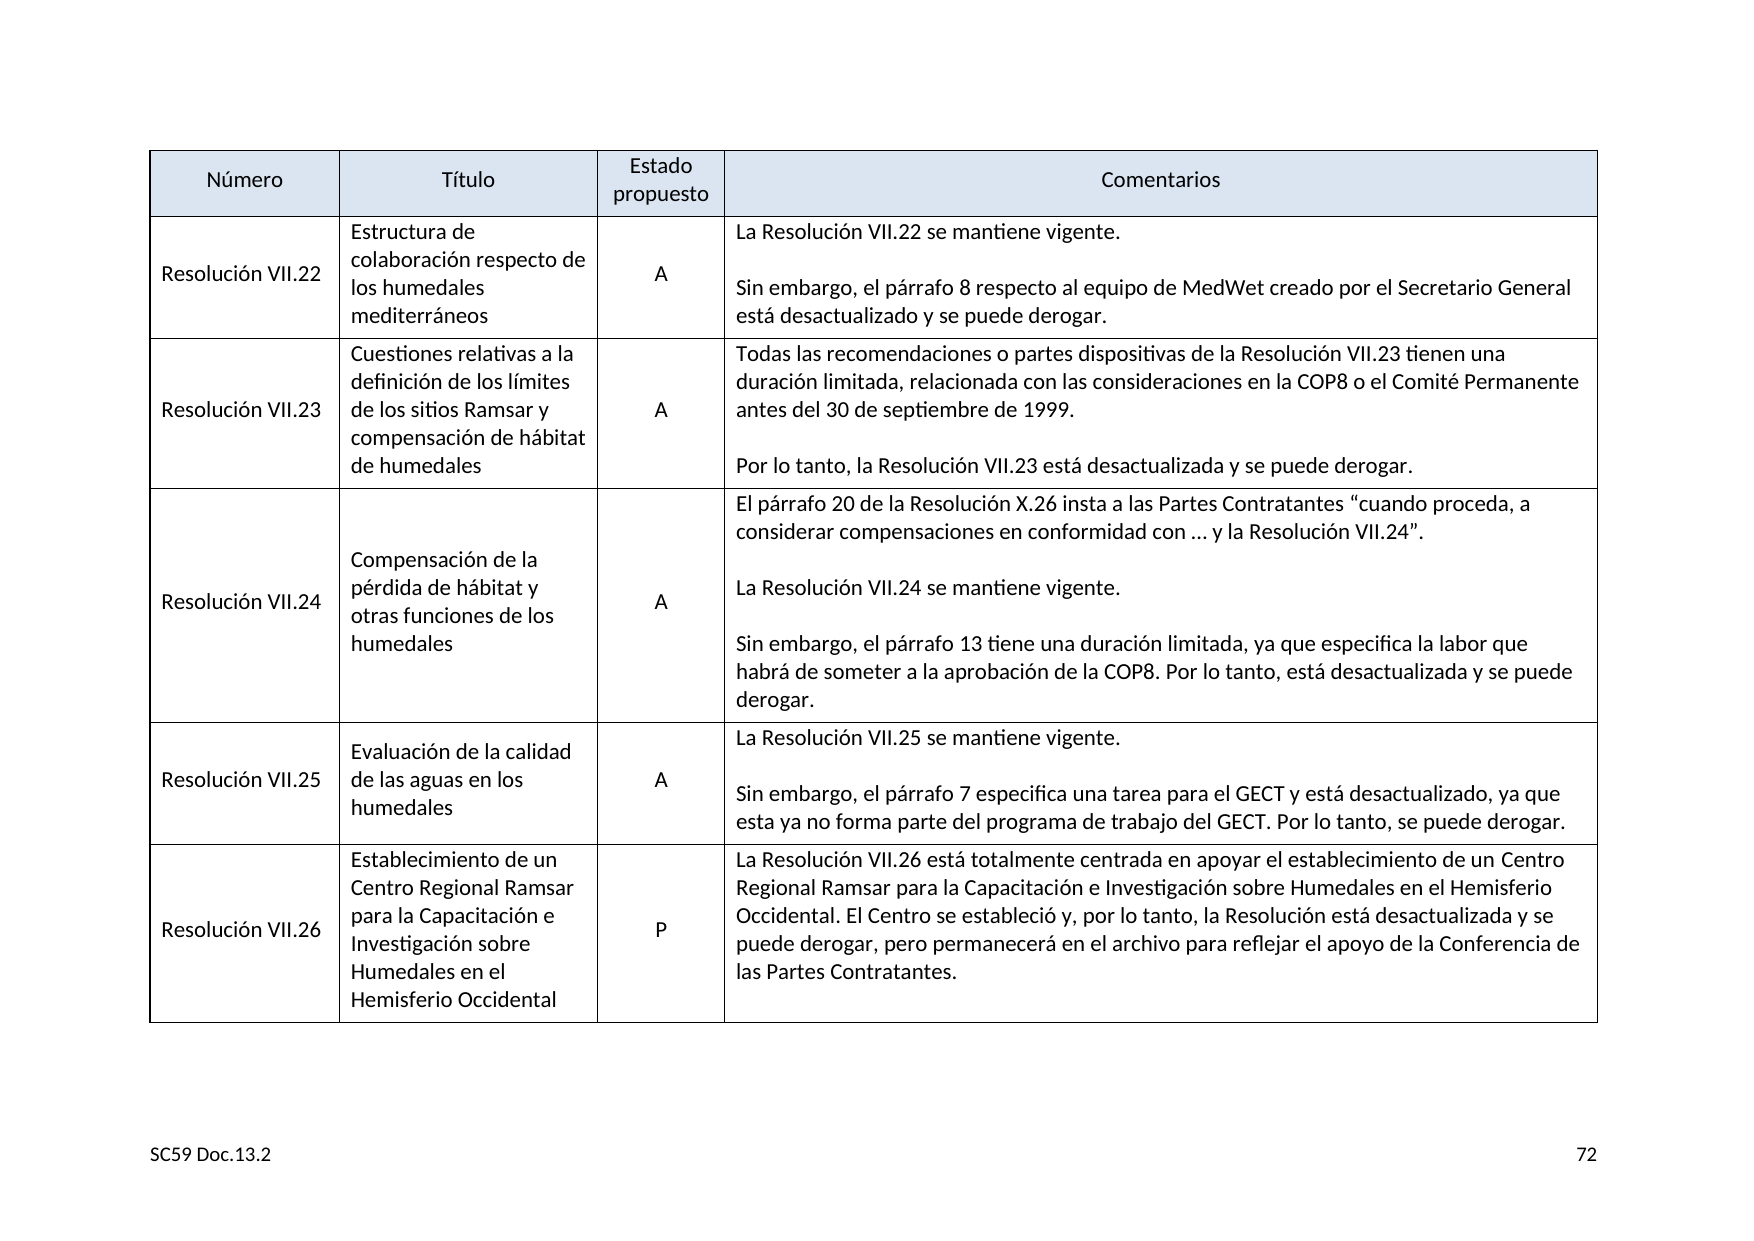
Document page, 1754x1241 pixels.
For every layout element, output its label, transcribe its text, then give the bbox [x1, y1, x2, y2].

table_cell Estructura de colaboración respecto de los humedales mediterráneos [340, 217, 597, 338]
table_cell Resolución VII.22 [151, 217, 339, 338]
table_cell Resolución VII.23 [151, 339, 339, 488]
table_cell Evaluación de la calidad de las aguas en los humedales [340, 723, 597, 844]
table_cell A [598, 489, 724, 722]
table_cell El párrafo 20 de la Resolución X.26 insta a las Partes Contratantes “cuando proceda, a considerar compensaciones en conformidad con … y la Resolución VII.24”. La Resolución VII.24 se mantiene vigente. Sin embargo, el párrafo 13 tiene una duración limitada, ya que especifica la labor que habrá de someter a la aprobación de la COP8. Por lo tanto, está desactualizada y se puede derogar. [725, 489, 1597, 722]
table_cell P [598, 845, 724, 1022]
table_cell A [598, 217, 724, 338]
table_cell Todas las recomendaciones o partes dispositivas de la Resolución VII.23 tienen una duración limitada, relacionada con las consideraciones en la COP8 o el Comité Permanente antes del 30 de septiembre de 1999. Por lo tanto, la Resolución VII.23 está desactualizada y se puede derogar. [725, 339, 1597, 488]
table_header Número [151, 151, 339, 216]
table_cell Resolución VII.24 [151, 489, 339, 722]
table_cell A [598, 723, 724, 844]
table_cell Compensación de la pérdida de hábitat y otras funciones de los humedales [340, 489, 597, 722]
table_cell La Resolución VII.26 está totalmente centrada en apoyar el establecimiento de un Centro Regional Ramsar para la Capacitación e Investigación sobre Humedales en el Hemisferio Occidental. El Centro se estableció y, por lo tanto, la Resolución está desactualizada y se puede derogar, pero permanecerá en el archivo para reflejar el apoyo de la Conferencia de las Partes Contratantes. [725, 845, 1597, 1022]
table_cell La Resolución VII.25 se mantiene vigente. Sin embargo, el párrafo 7 especifica una tarea para el GECT y está desactualizado, ya que esta ya no forma parte del programa de trabajo del GECT. Por lo tanto, se puede derogar. [725, 723, 1597, 844]
table_cell Cuestiones relativas a la definición de los límites de los sitios Ramsar y compensación de hábitat de humedales [340, 339, 597, 488]
table_cell Establecimiento de un Centro Regional Ramsar para la Capacitación e Investigación sobre Humedales en el Hemisferio Occidental [340, 845, 597, 1022]
table_header Estado propuesto [598, 151, 724, 216]
table_header Comentarios [725, 151, 1597, 216]
table_header Título [340, 151, 597, 216]
table_cell Resolución VII.25 [151, 723, 339, 844]
table_cell Resolución VII.26 [151, 845, 339, 1022]
table_cell La Resolución VII.22 se mantiene vigente. Sin embargo, el párrafo 8 respecto al equipo de MedWet creado por el Secretario General está desactualizado y se puede derogar. [725, 217, 1597, 338]
table_cell A [598, 339, 724, 488]
